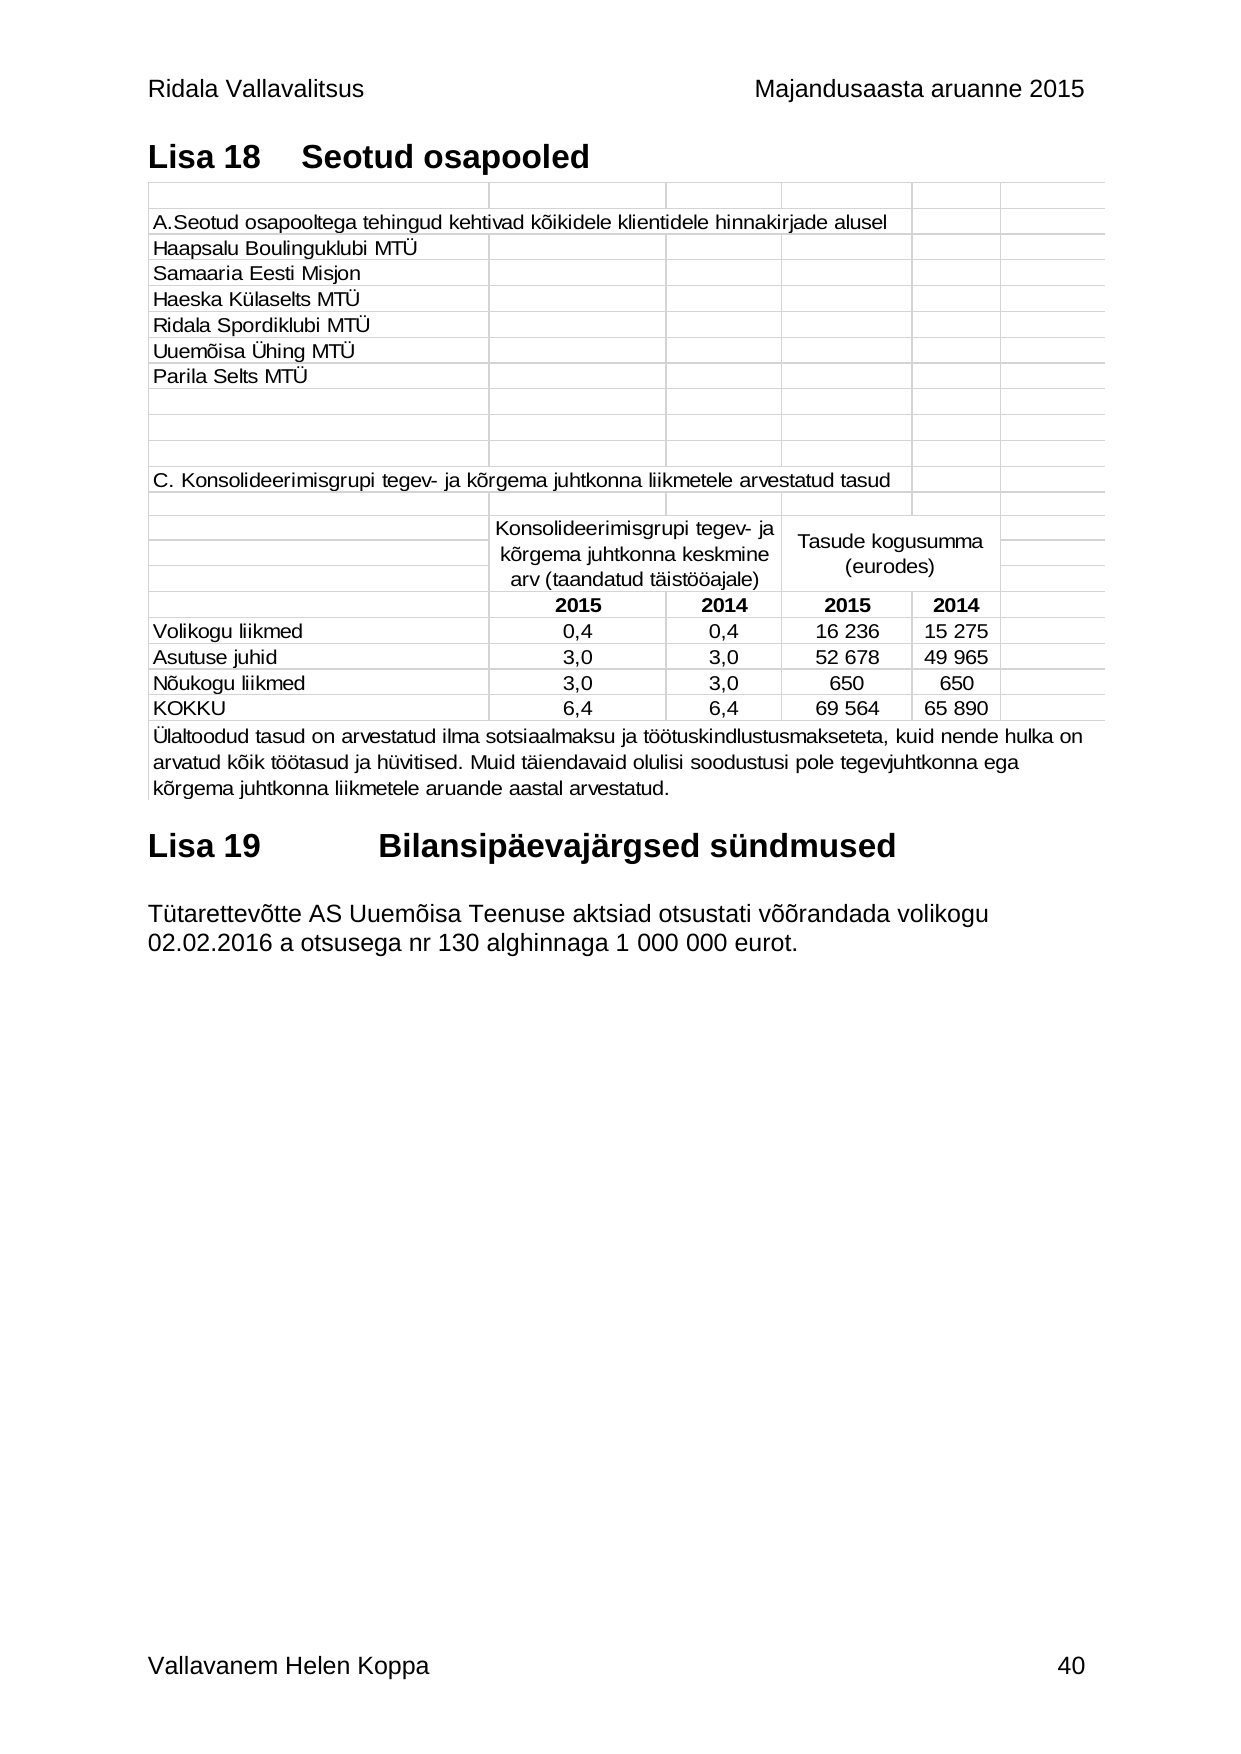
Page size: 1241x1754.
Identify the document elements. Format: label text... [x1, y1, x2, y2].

subtitle Seotud osapooled [148, 137, 1092, 176]
subtitle Bilansipäevajärgsed sündmused [148, 826, 1092, 864]
text 02.02.2016 a otsusega nr 130 alghinnaga 1 000 000 eurot. [148, 928, 1092, 957]
text Tütarettevõtte AS Uuemõisa Teenuse aktsiad otsustati võõrandada volikogu [148, 899, 1092, 928]
